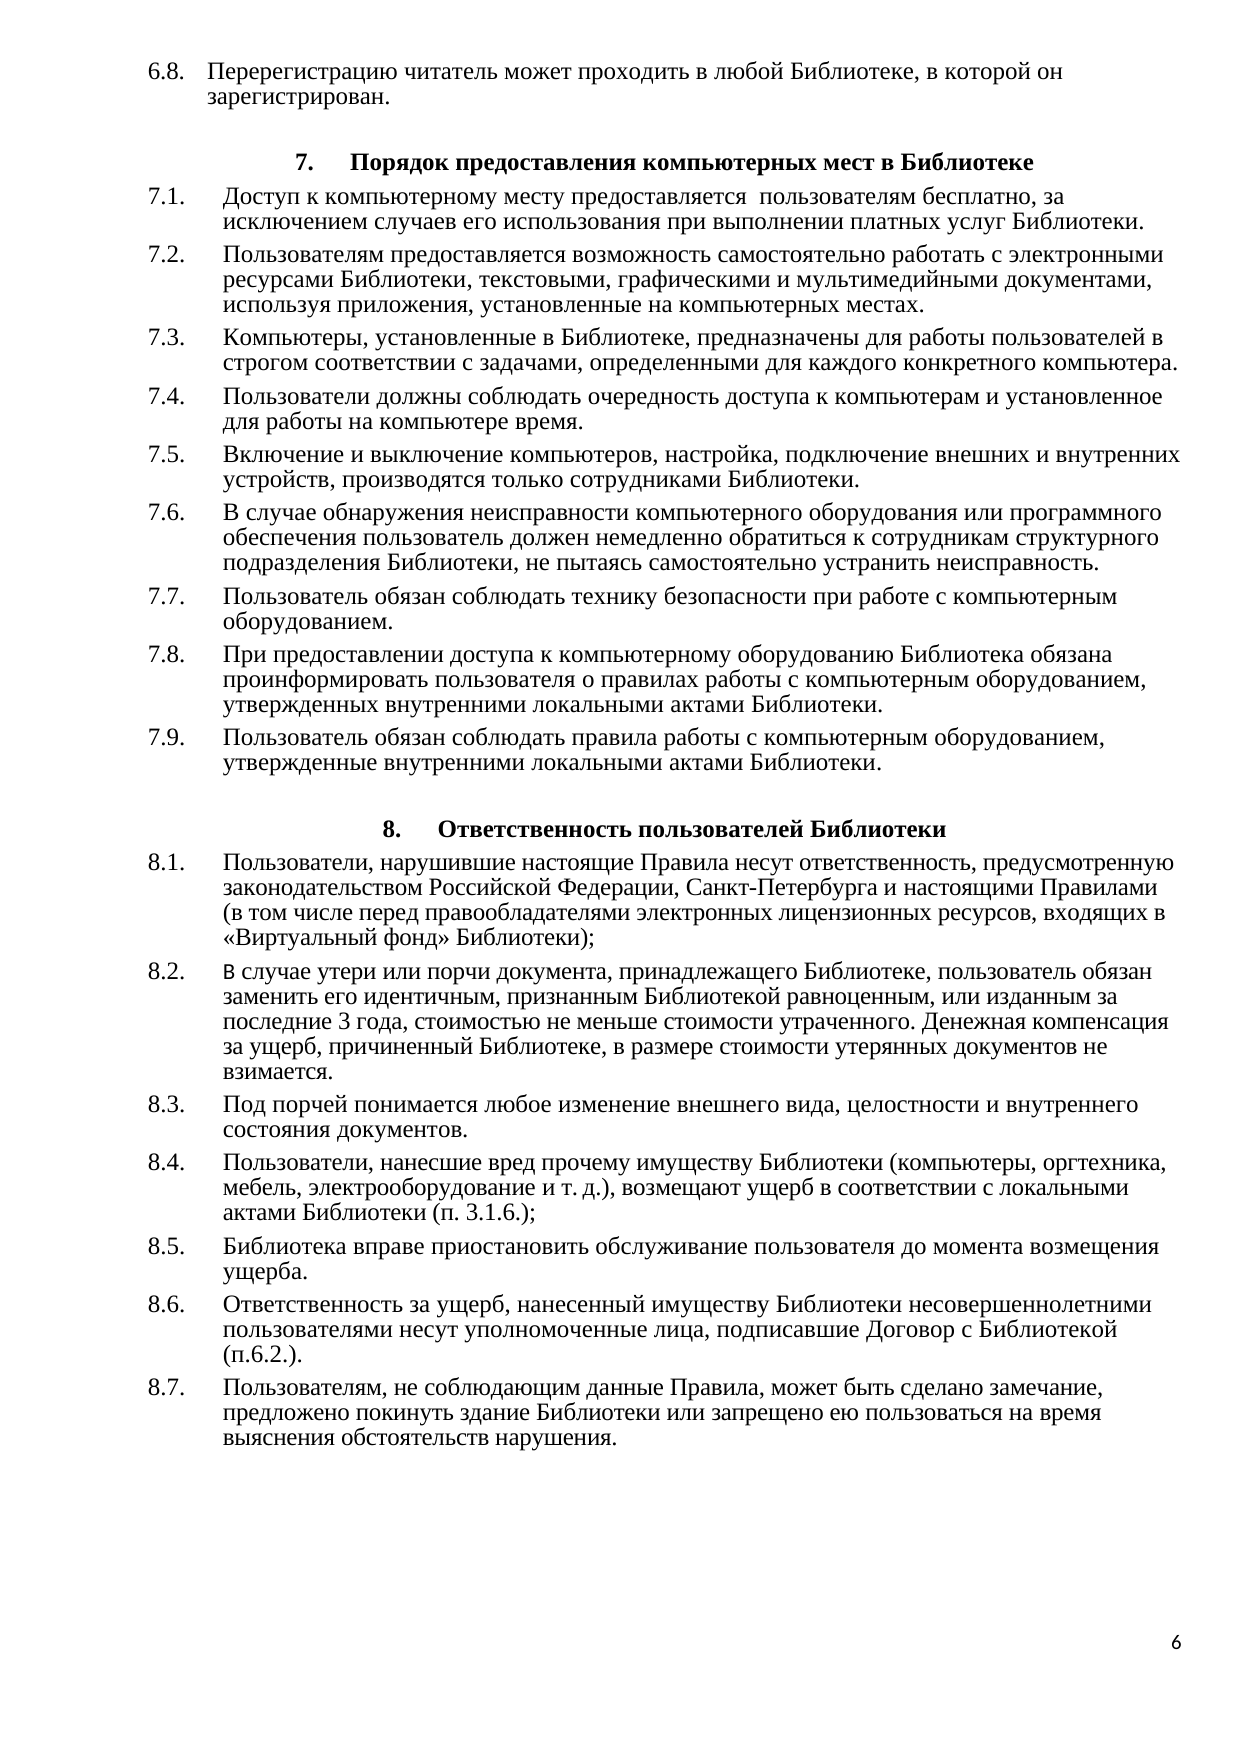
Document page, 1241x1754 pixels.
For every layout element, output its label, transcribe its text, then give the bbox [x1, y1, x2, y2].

list Порядок предоставления компьютерных мест в Библиотеке [148, 151, 1181, 176]
list Пользователи должны соблюдать очередность доступа к компьютерам и установленное для работы на компьютере время. [148, 384, 1181, 434]
list Пользователь обязан соблюдать правила работы с компьютерным оборудованием, утвержденные внутренними локальными актами Библиотеки. [148, 726, 1181, 776]
list Пользователям предоставляется возможность самостоятельно работать с электронными ресурсами Библиотеки, текстовыми, графическими и мультимедийными документами, используя приложения, установленные на компьютерных местах. [148, 242, 1181, 317]
list Компьютеры, установленные в Библиотеке, предназначены для работы пользователей в строгом соответствии с задачами, определенными для каждого конкретного компьютера. [148, 326, 1181, 376]
list Под порчей понимается любое изменение внешнего вида, целостности и внутреннего состояния документов. [148, 1092, 1181, 1142]
list Библиотека вправе приостановить обслуживание пользователя до момента возмещения ущерба. [148, 1234, 1181, 1284]
list Пользователям, не соблюдающим данные Правила, может быть сделано замечание, предложено покинуть здание Библиотеки или запрещено ею пользоваться на время выяснения обстоятельств нарушения. [148, 1376, 1181, 1451]
list Перерегистрацию читатель может проходить в любой Библиотеке, в которой он зарегистрирован. [148, 59, 1181, 109]
list В случае утери или порчи документа, принадлежащего Библиотеке, пользователь обязан заменить его идентичным, признанным Библиотекой равноценным, или изданным за последние 3 года, стоимостью не меньше стоимости утраченного. Денежная компенсация за ущерб, причиненный Библиотеке, в размере стоимости утерянных документов не взимается. [148, 959, 1181, 1084]
list Пользователи, нанесшие вред прочему имуществу Библиотеки (компьютеры, оргтехника, мебель, электрооборудование и т. д.), возмещают ущерб в соответствии с локальными актами Библиотеки (п. 3.1.6.); [148, 1151, 1181, 1226]
list Пользователь обязан соблюдать технику безопасности при работе с компьютерным оборудованием. [148, 584, 1181, 634]
list В случае обнаружения неисправности компьютерного оборудования или программного обеспечения пользователь должен немедленно обратиться к сотрудникам структурного подразделения Библиотеки, не пытаясь самостоятельно устранить неисправность. [148, 501, 1181, 576]
list Доступ к компьютерному месту предоставляется пользователям бесплатно, за исключением случаев его использования при выполнении платных услуг Библиотеки. [148, 184, 1181, 234]
list При предоставлении доступа к компьютерному оборудованию Библиотека обязана проинформировать пользователя о правилах работы с компьютерным оборудованием, утвержденных внутренними локальными актами Библиотеки. [148, 642, 1181, 717]
list Пользователи, нарушившие настоящие Правила несут ответственность, предусмотренную законодательством Российской Федерации, Санкт-Петербурга и настоящими Правилами (в том числе перед правообладателями электронных лицензионных ресурсов, входящих в «Виртуальный фонд» Библиотеки); [148, 851, 1181, 951]
list Ответственность пользователей Библиотеки [148, 817, 1181, 842]
list Ответственность за ущерб, нанесенный имуществу Библиотеки несовершеннолетними пользователями несут уполномоченные лица, подписавшие Договор с Библиотекой (п.6.2.). [148, 1292, 1181, 1367]
list Включение и выключение компьютеров, настройка, подключение внешних и внутренних устройств, производятся только сотрудниками Библиотеки. [148, 442, 1181, 492]
